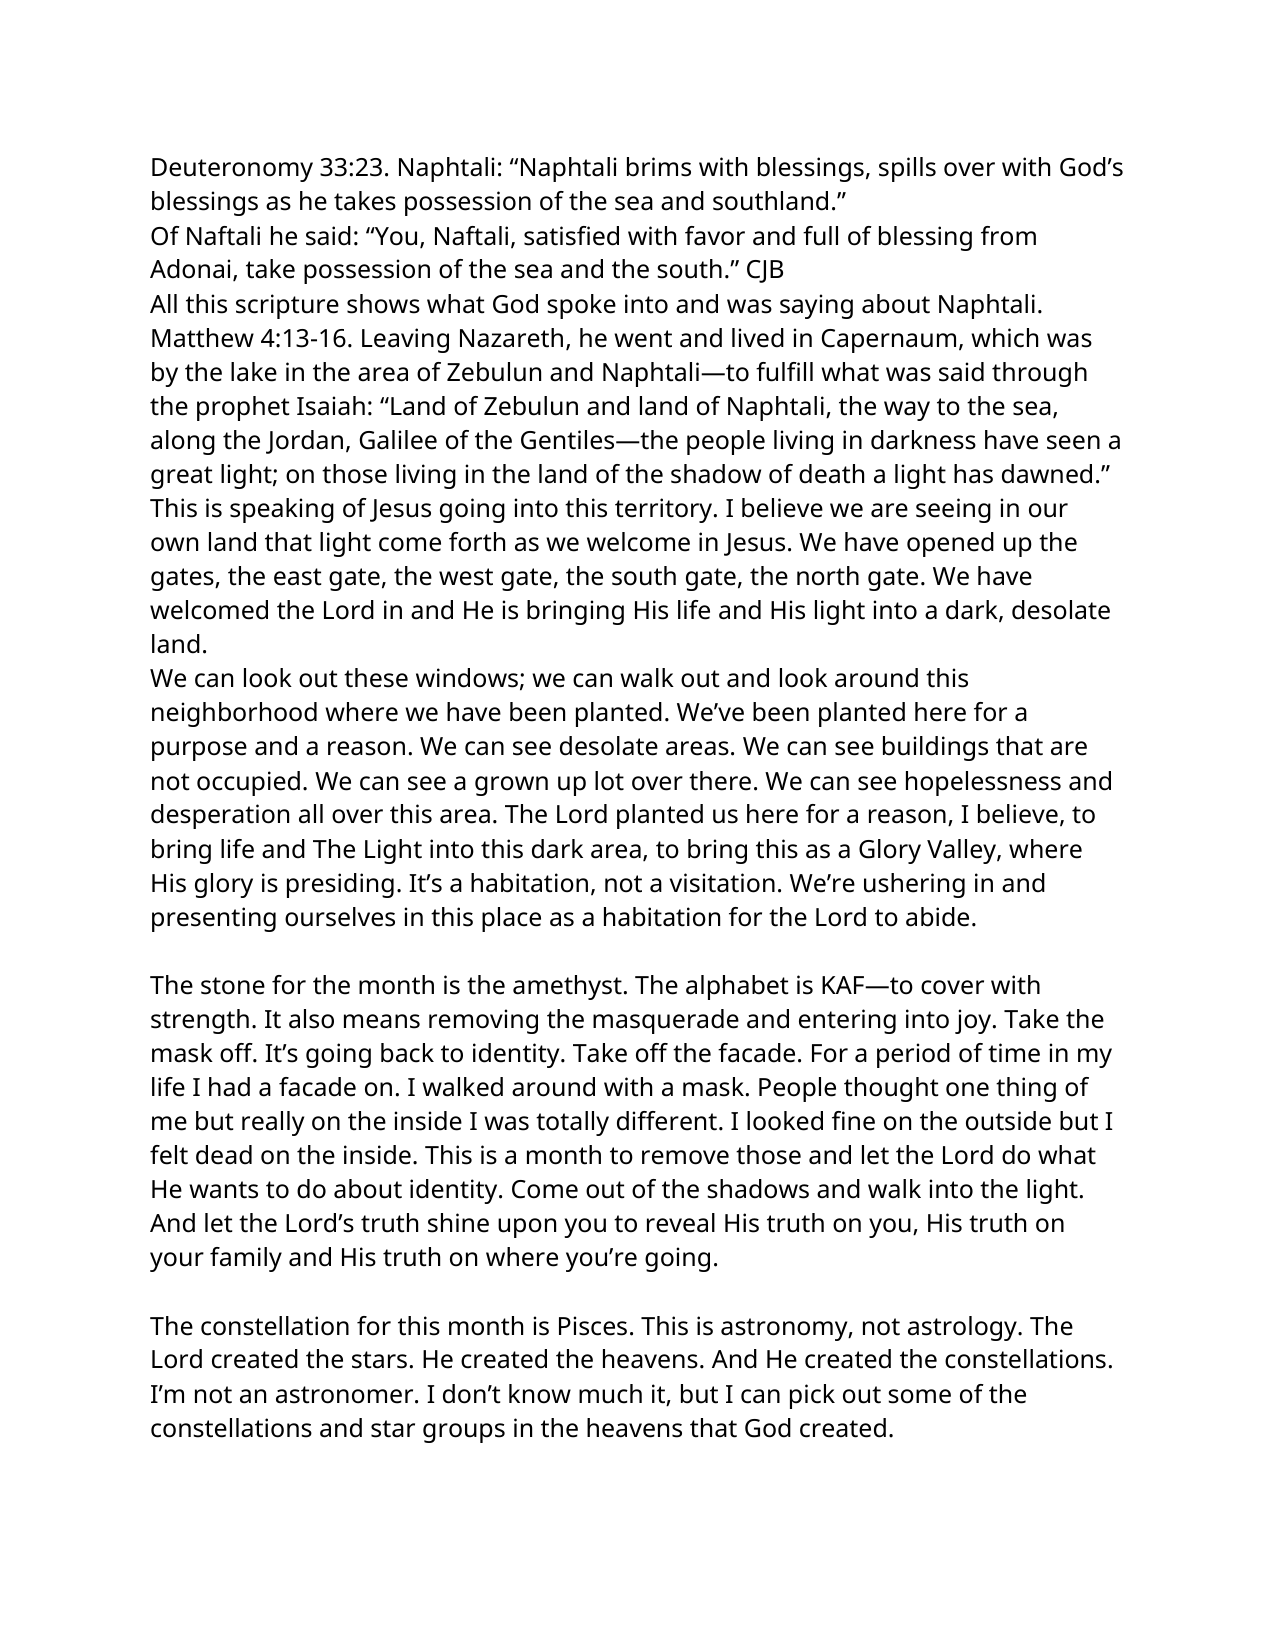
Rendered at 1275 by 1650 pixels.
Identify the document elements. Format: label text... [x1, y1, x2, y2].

text Of Naftali he said: “You, Naftali, satisfied with favor and full of blessing from Adonai, take possession of the sea and the south.” CJB [150, 218, 1125, 286]
text Matthew 4:13-16. Leaving Nazareth, he went and lived in Capernaum, which was by the lake in the area of Zebulun and Naphtali—to fulfill what was said through the prophet Isaiah: “Land of Zebulun and land of Naphtali, the way to the sea, along the Jordan, Galilee of the Gentiles—the people living in darkness have seen a great light; on those living in the land of the shadow of death a light has dawned.” [150, 320, 1125, 491]
text The constellation for this month is Pisces. This is astronomy, not astrology. The Lord created the stars. He created the heavens. And He created the constellations. I’m not an astronomer. I don’t know much it, but I can pick out some of the constellations and star groups in the heavens that God created. [150, 1308, 1125, 1444]
text The stone for the month is the amethyst. The alphabet is KAF—to cover with strength. It also means removing the masquerade and entering into joy. Take the mask off. It’s going back to identity. Take off the facade. For a period of time in my life I had a facade on. I walked around with a mask. People thought one thing of me but really on the inside I was totally different. I looked fine on the outside but I felt dead on the inside. This is a month to remove those and let the Lord do what He wants to do about identity. Come out of the shadows and walk into the light. And let the Lord’s truth shine upon you to reveal His truth on you, His truth on your family and His truth on where you’re going. [150, 967, 1125, 1274]
text Deuteronomy 33:23. Naphtali: “Naphtali brims with blessings, spills over with God’s blessings as he takes possession of the sea and southland.” [150, 150, 1125, 218]
text We can look out these windows; we can walk out and look around this neighborhood where we have been planted. We’ve been planted here for a purpose and a reason. We can see desolate areas. We can see buildings that are not occupied. We can see a grown up lot over there. We can see hopelessness and desperation all over this area. The Lord planted us here for a reason, I believe, to bring life and The Light into this dark area, to bring this as a Glory Valley, where His glory is presiding. It’s a habitation, not a visitation. We’re ushering in and presenting ourselves in this place as a habitation for the Lord to abide. [150, 661, 1125, 933]
text All this scripture shows what God spoke into and was saying about Naphtali. [150, 286, 1125, 320]
text This is speaking of Jesus going into this territory. I believe we are seeing in our own land that light come forth as we welcome in Jesus. We have opened up the gates, the east gate, the west gate, the south gate, the north gate. We have welcomed the Lord in and He is bringing His life and His light into a dark, desolate land. [150, 491, 1125, 661]
